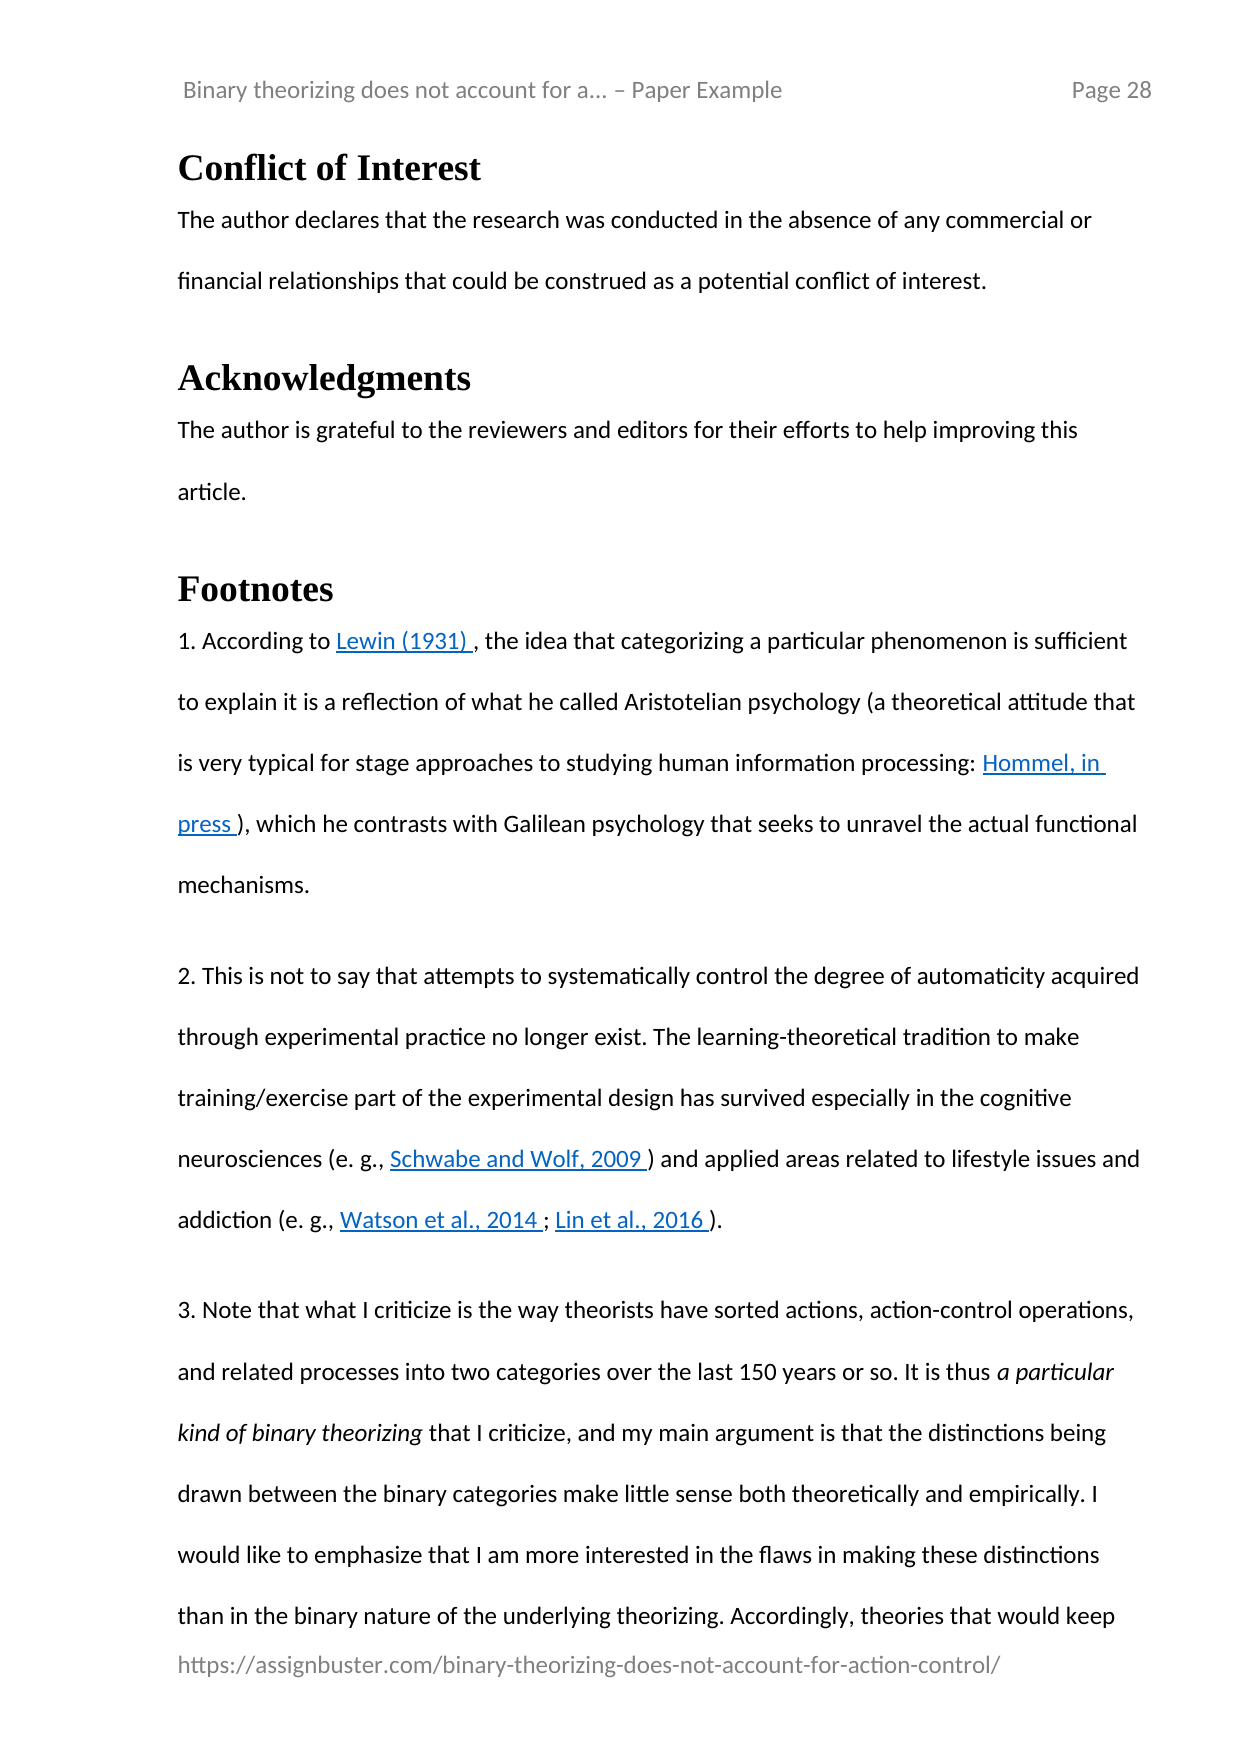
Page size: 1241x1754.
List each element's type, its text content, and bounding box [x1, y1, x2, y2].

text The author is grateful to the reviewers and editors for their efforts to help improving this article. [177, 415, 1152, 506]
text The author declares that the research was conducted in the absence of any commercial or financial relationships that could be construed as a potential conflict of interest. [177, 204, 1152, 296]
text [177, 1295, 1152, 1630]
subtitle Acknowledgments [177, 356, 1152, 399]
subtitle Footnotes [177, 566, 1152, 609]
subtitle Conflict of Interest [177, 145, 1152, 188]
text 1. According to Lewin (1931) , the idea that categorizing a particular phenomenon is sufficient to explain it is a reflection of what he called Aristotelian psychology (a theoretical attitude that is very typical for stage approaches to studying human information processing: Hommel, in press ), which he contrasts with Galilean psychology that seeks to unravel the actual functional mechanisms. [177, 625, 1152, 900]
text 2. This is not to say that attempts to systematically control the degree of automaticity acquired through experimental practice no longer exist. The learning-theoretical tradition to make training/exercise part of the experimental design has survived especially in the cognitive neurosciences (e. g., Schwabe and Wolf, 2009 ) and applied areas related to lifestyle issues and addiction (e. g., Watson et al., 2014 ; Lin et al., 2016 ). [177, 960, 1152, 1235]
